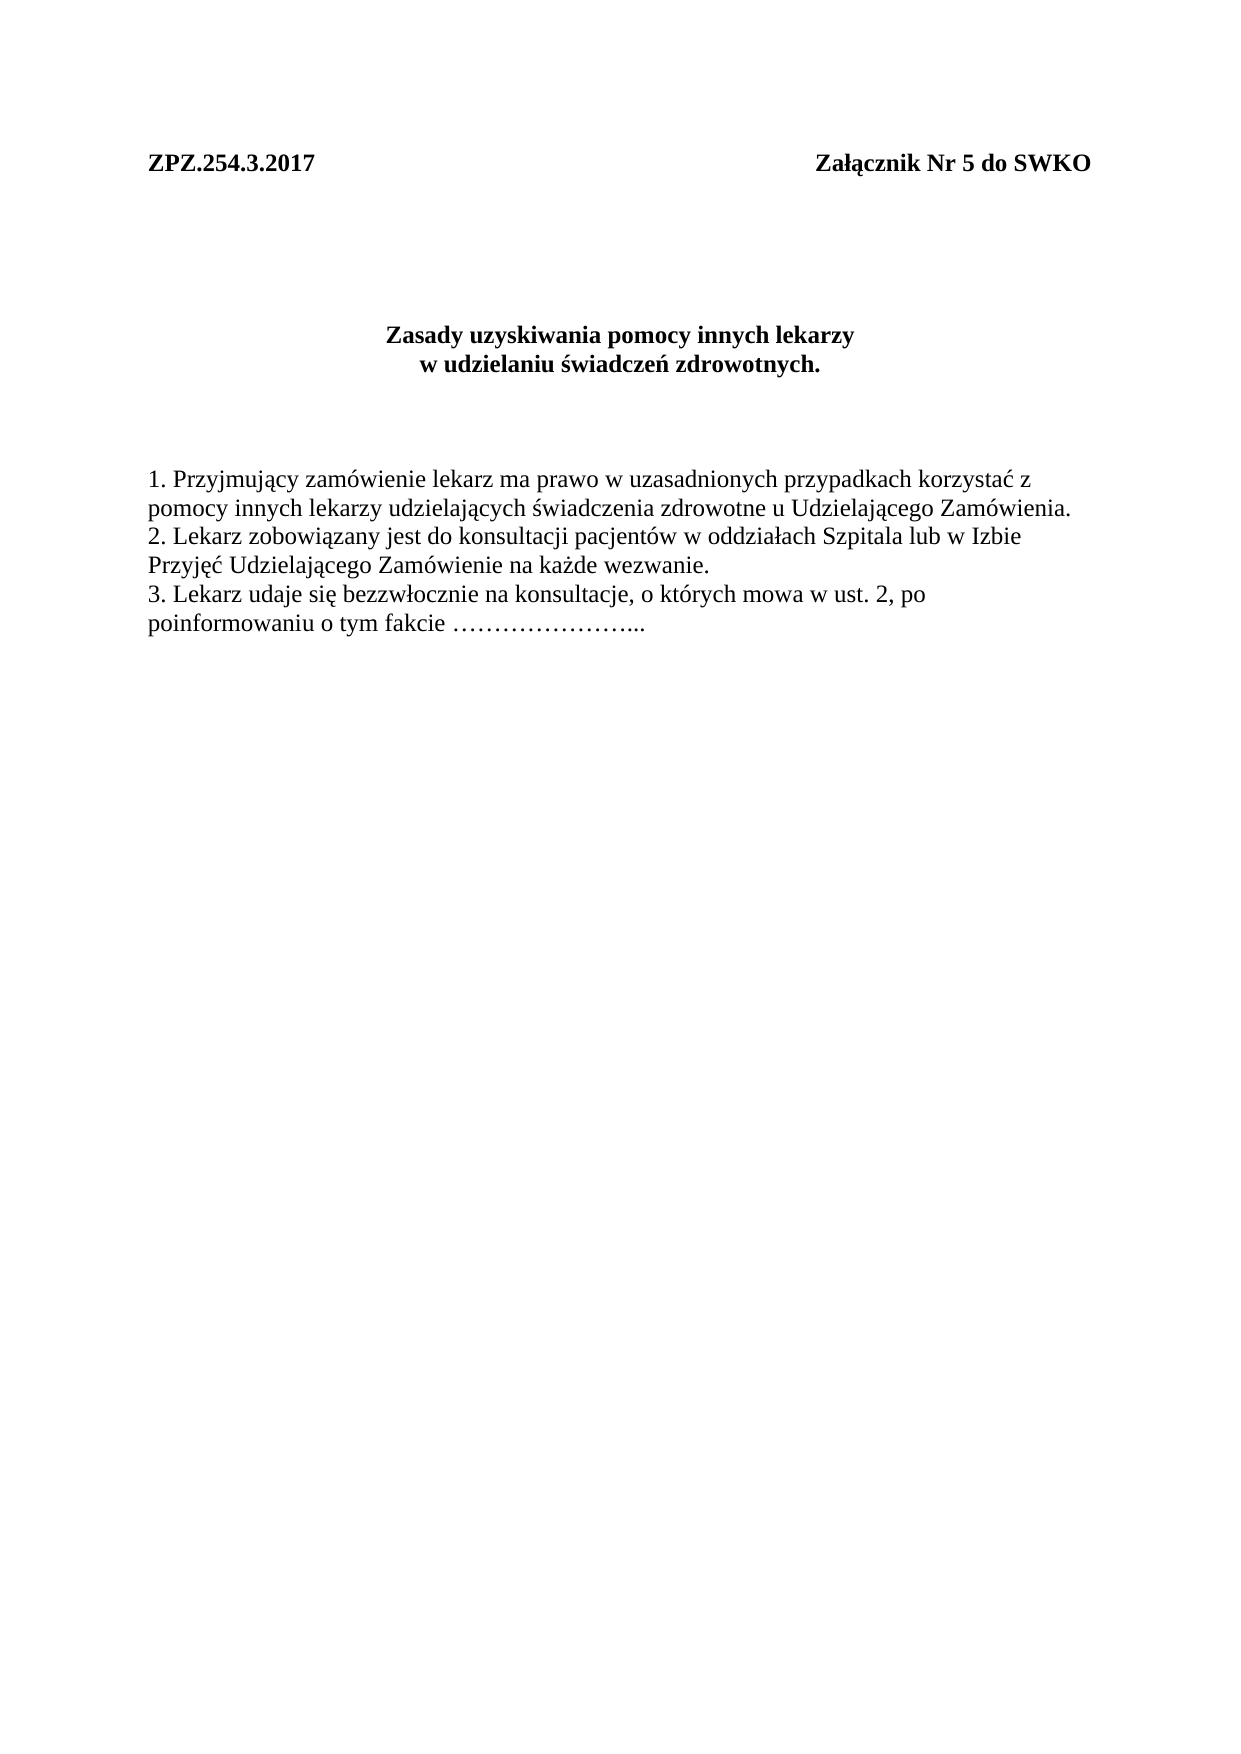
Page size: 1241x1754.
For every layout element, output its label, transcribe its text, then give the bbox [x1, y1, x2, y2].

text Zasady uzyskiwania pomocy innych lekarzy [148, 320, 1093, 349]
text w udzielaniu świadczeń zdrowotnych. [148, 349, 1093, 378]
text 2. Lekarz zobowiązany jest do konsultacji pacjentów w oddziałach Szpitala lub w Izbie Przyjęć Udzielającego Zamówienie na każde wezwanie. [148, 521, 1093, 579]
text ZPZ.254.3.2017 Załącznik Nr 5 do SWKO [148, 148, 1093, 176]
text 3. Lekarz udaje się bezzwłocznie na konsultacje, o których mowa w ust. 2, po poinformowaniu o tym fakcie …………………... [148, 579, 1093, 636]
text 1. Przyjmujący zamówienie lekarz ma prawo w uzasadnionych przypadkach korzystać z pomocy innych lekarzy udzielających świadczenia zdrowotne u Udzielającego Zamówienia. [148, 464, 1093, 521]
